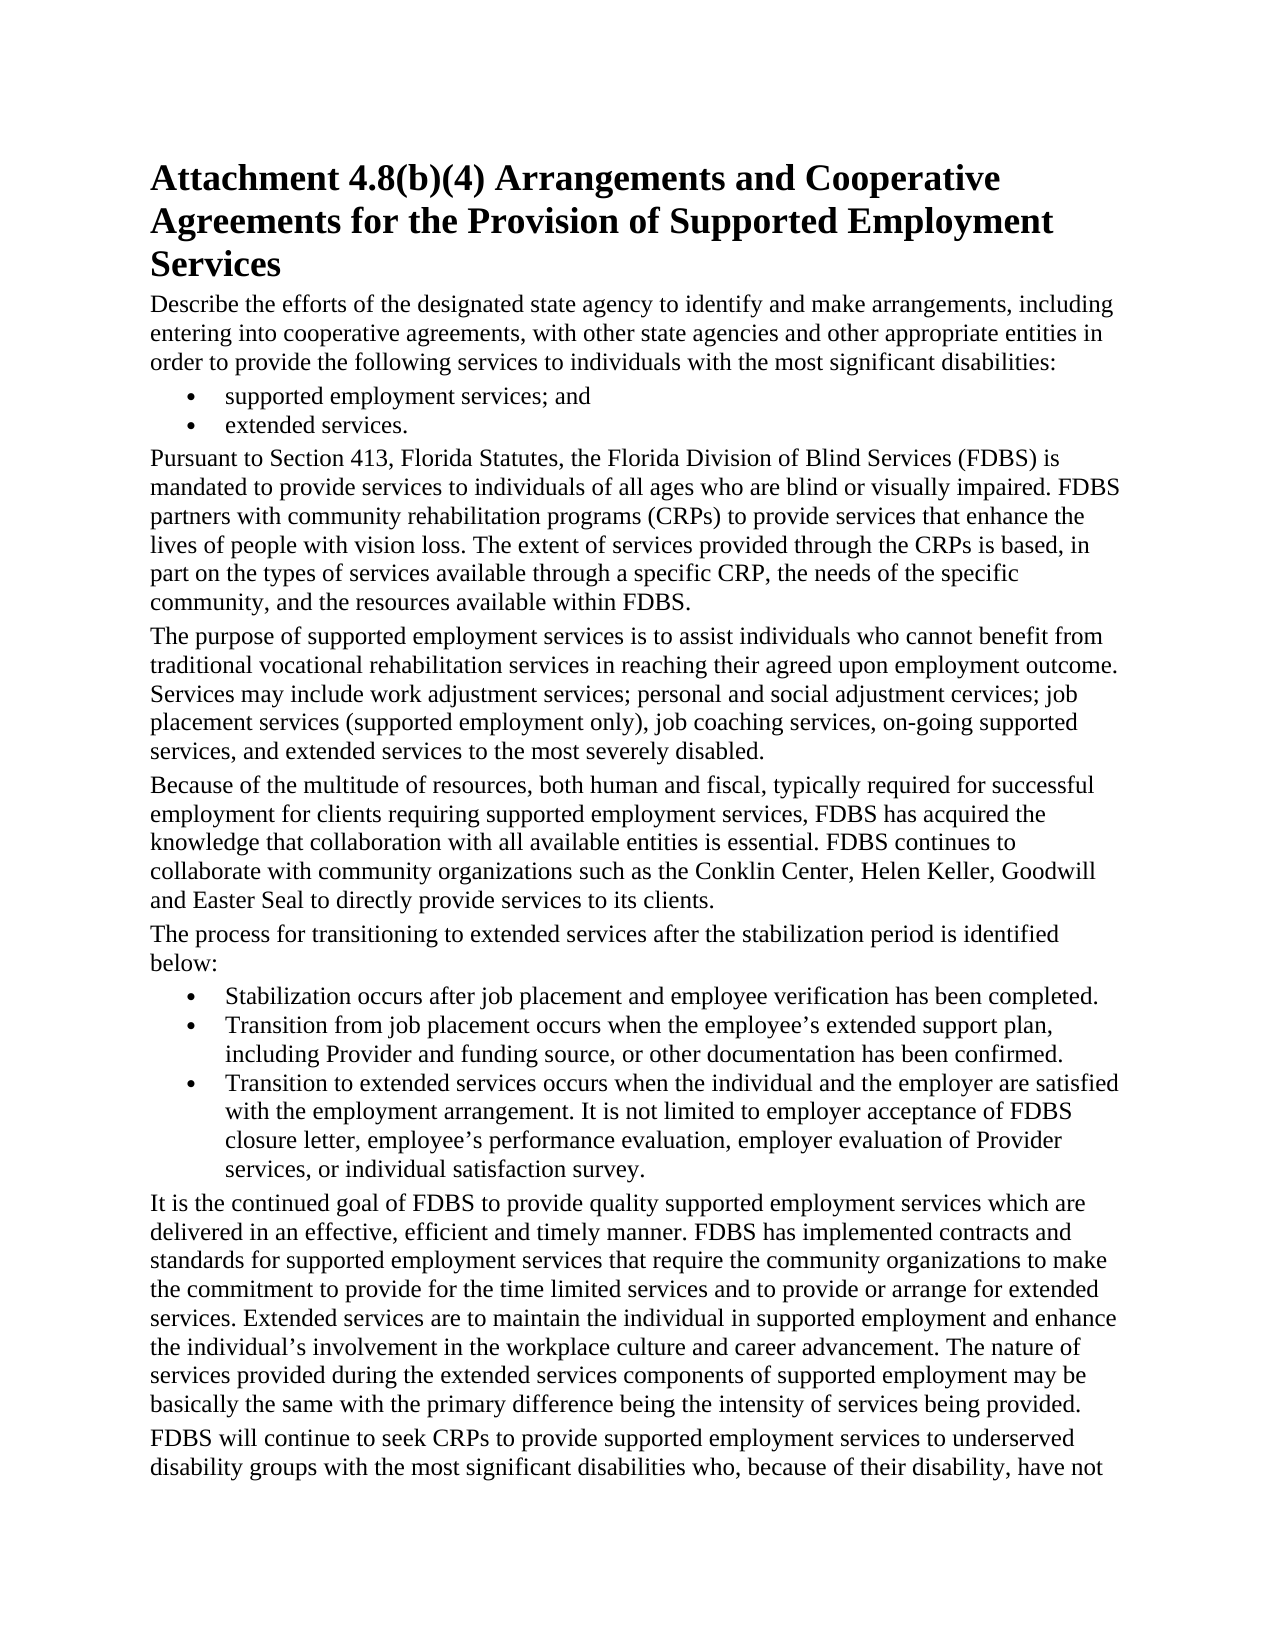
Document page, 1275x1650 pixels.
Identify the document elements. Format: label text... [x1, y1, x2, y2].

list Transition to extended services occurs when the individual and the employer are satisfied with the employment arrangement. It is not limited to employer acceptance of FDBS closure letter, employee’s performance evaluation, employer evaluation of Provider services, or individual satisfaction survey. [187, 1068, 1125, 1183]
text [150, 1423, 1125, 1480]
list Transition from job placement occurs when the employee’s extended support plan, including Provider and funding source, or other documentation has been confirmed. [187, 1010, 1125, 1068]
text Because of the multitude of resources, both human and fiscal, typically required for successful employment for clients requiring supported employment services, FDBS has acquired the knowledge that collaboration with all available entities is essential. FDBS continues to collaborate with community organizations such as the Conklin Center, Helen Keller, Goodwill and Easter Seal to directly provide services to its clients. [150, 770, 1125, 914]
text Describe the efforts of the designated state agency to identify and make arrangements, including entering into cooperative agreements, with other state agencies and other appropriate entities in order to provide the following services to individuals with the most significant disabilities: [150, 289, 1125, 376]
text The purpose of supported employment services is to assist individuals who cannot benefit from traditional vocational rehabilitation services in reaching their agreed upon employment outcome. Services may include work adjustment services; personal and social adjustment cervices; job placement services (supported employment only), job coaching services, on-going supported services, and extended services to the most severely disabled. [150, 621, 1125, 765]
list Stabilization occurs after job placement and employee verification has been completed. [187, 981, 1125, 1010]
subtitle Attachment 4.8(b)(4) Arrangements and Cooperative Agreements for the Provision of Supported Employment Services [150, 155, 1125, 284]
list extended services. [187, 410, 1125, 438]
list supported employment services; and [187, 381, 1125, 410]
text The process for transitioning to extended services after the stabilization period is identified below: [150, 919, 1125, 976]
text It is the continued goal of FDBS to provide quality supported employment services which are delivered in an effective, efficient and timely manner. FDBS has implemented contracts and standards for supported employment services that require the community organizations to make the commitment to provide for the time limited services and to provide or arrange for extended services. Extended services are to maintain the individual in supported employment and enhance the individual’s involvement in the workplace culture and career advancement. The nature of services provided during the extended services components of supported employment may be basically the same with the primary difference being the intensity of services being provided. [150, 1188, 1125, 1418]
text Pursuant to Section 413, Florida Statutes, the Florida Division of Blind Services (FDBS) is mandated to provide services to individuals of all ages who are blind or visually impaired. FDBS partners with community rehabilitation programs (CRPs) to provide services that enhance the lives of people with vision loss. The extent of services provided through the CRPs is based, in part on the types of services available through a specific CRP, the needs of the specific community, and the resources available within FDBS. [150, 443, 1125, 616]
